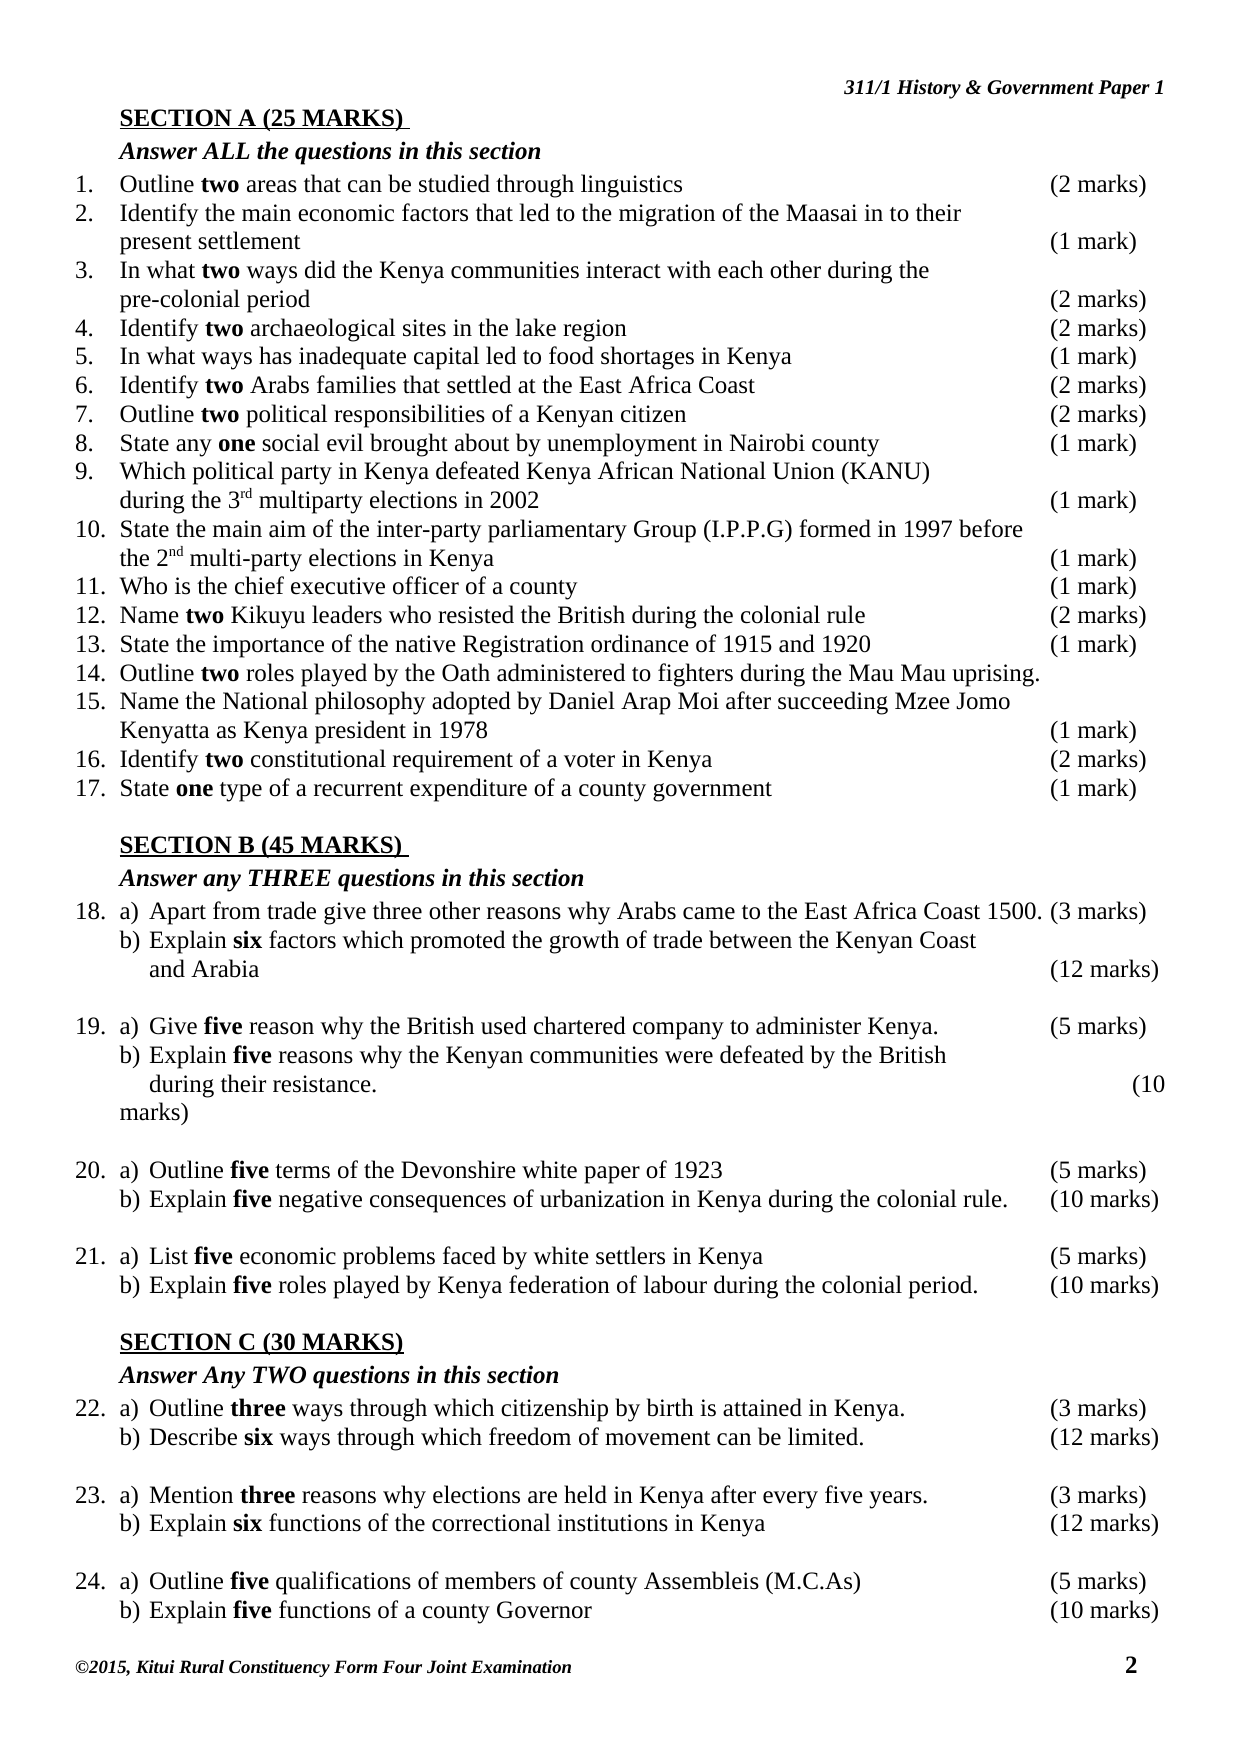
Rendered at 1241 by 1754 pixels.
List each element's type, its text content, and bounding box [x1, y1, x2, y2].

text b) Explain six factors which promoted the growth of trade between the Kenyan Coast [75, 925, 1165, 954]
text present settlement (1 mark) [75, 226, 1165, 255]
text b) Explain six functions of the correctional institutions in Kenya (12 marks) [75, 1508, 1165, 1537]
text pre-colonial period (2 marks) [75, 284, 1165, 313]
text Kenyatta as Kenya president in 1978 (1 mark) [119, 715, 1165, 744]
text and Arabia (12 marks) [75, 954, 1165, 982]
text b) Explain five functions of a county Governor (10 marks) [75, 1595, 1165, 1623]
list State the importance of the native Registration ordinance of 1915 and 1920 (1 mark) [75, 629, 1165, 658]
text b) Explain five roles played by Kenya federation of labour during the colonial period. (10 marks) [75, 1270, 1165, 1299]
list Who is the chief executive officer of a county (1 mark) [75, 571, 1165, 600]
text b) Describe six ways through which freedom of movement can be limited. (12 marks) [75, 1422, 1165, 1451]
list a) Outline five qualifications of members of county Assembleis (M.C.As) (5 marks) [75, 1566, 1165, 1595]
list a) Mention three reasons why elections are held in Kenya after every five years. (3 marks) [75, 1480, 1165, 1508]
list Outline two political responsibilities of a Kenyan citizen (2 marks) [75, 399, 1165, 428]
list Which political party in Kenya defeated Kenya African National Union (KANU) [75, 456, 1165, 485]
list a) Apart from trade give three other reasons why Arabs came to the East Africa Coast 1500. (3 marks) [75, 896, 1165, 925]
list Outline two areas that can be studied through linguistics (2 marks) [75, 169, 1165, 198]
text SECTION C (30 MARKS) [119, 1327, 1165, 1356]
list State the main aim of the inter-party parliamentary Group (I.P.P.G) formed in 1997 before [75, 514, 1165, 543]
list Identify two constitutional requirement of a voter in Kenya (2 marks) [75, 744, 1165, 773]
text Answer any THREE questions in this section [119, 863, 1165, 892]
list State one type of a recurrent expenditure of a county government (1 mark) [75, 773, 1165, 801]
list Name the National philosophy adopted by Daniel Arap Moi after succeeding Mzee Jomo [75, 686, 1165, 715]
text SECTION A (25 MARKS) [119, 103, 1165, 132]
list a) Outline five terms of the Devonshire white paper of 1923 (5 marks) [75, 1155, 1165, 1184]
text b) Explain five negative consequences of urbanization in Kenya during the colonial rule. (10 marks) [75, 1184, 1165, 1212]
list a) Give five reason why the British used chartered company to administer Kenya. (5 marks) [75, 1011, 1165, 1040]
list Name two Kikuyu leaders who resisted the British during the colonial rule (2 marks) [75, 600, 1165, 629]
text the 2nd multi-party elections in Kenya (1 mark) [75, 543, 1165, 571]
list State any one social evil brought about by unemployment in Nairobi county (1 mark) [75, 428, 1165, 456]
text during their resistance. (10 marks) [75, 1069, 1165, 1126]
list Outline two roles played by the Oath administered to fighters during the Mau Mau uprising. [75, 658, 1165, 686]
list In what two ways did the Kenya communities interact with each other during the [75, 255, 1165, 284]
list In what ways has inadequate capital led to food shortages in Kenya (1 mark) [75, 341, 1165, 370]
list Identify two archaeological sites in the lake region (2 marks) [75, 313, 1165, 341]
list Identify two Arabs families that settled at the East Africa Coast (2 marks) [75, 370, 1165, 399]
text b) Explain five reasons why the Kenyan communities were defeated by the British [75, 1040, 1165, 1069]
text Answer ALL the questions in this section [119, 136, 1165, 165]
text Answer Any TWO questions in this section [119, 1361, 1165, 1389]
text during the 3rd multiparty elections in 2002 (1 mark) [75, 485, 1165, 514]
list a) Outline three ways through which citizenship by birth is attained in Kenya. (3 marks) [75, 1393, 1165, 1422]
text SECTION B (45 MARKS) [119, 830, 1165, 859]
list Identify the main economic factors that led to the migration of the Maasai in to their [75, 198, 1165, 226]
list a) List five economic problems faced by white settlers in Kenya (5 marks) [75, 1241, 1165, 1270]
